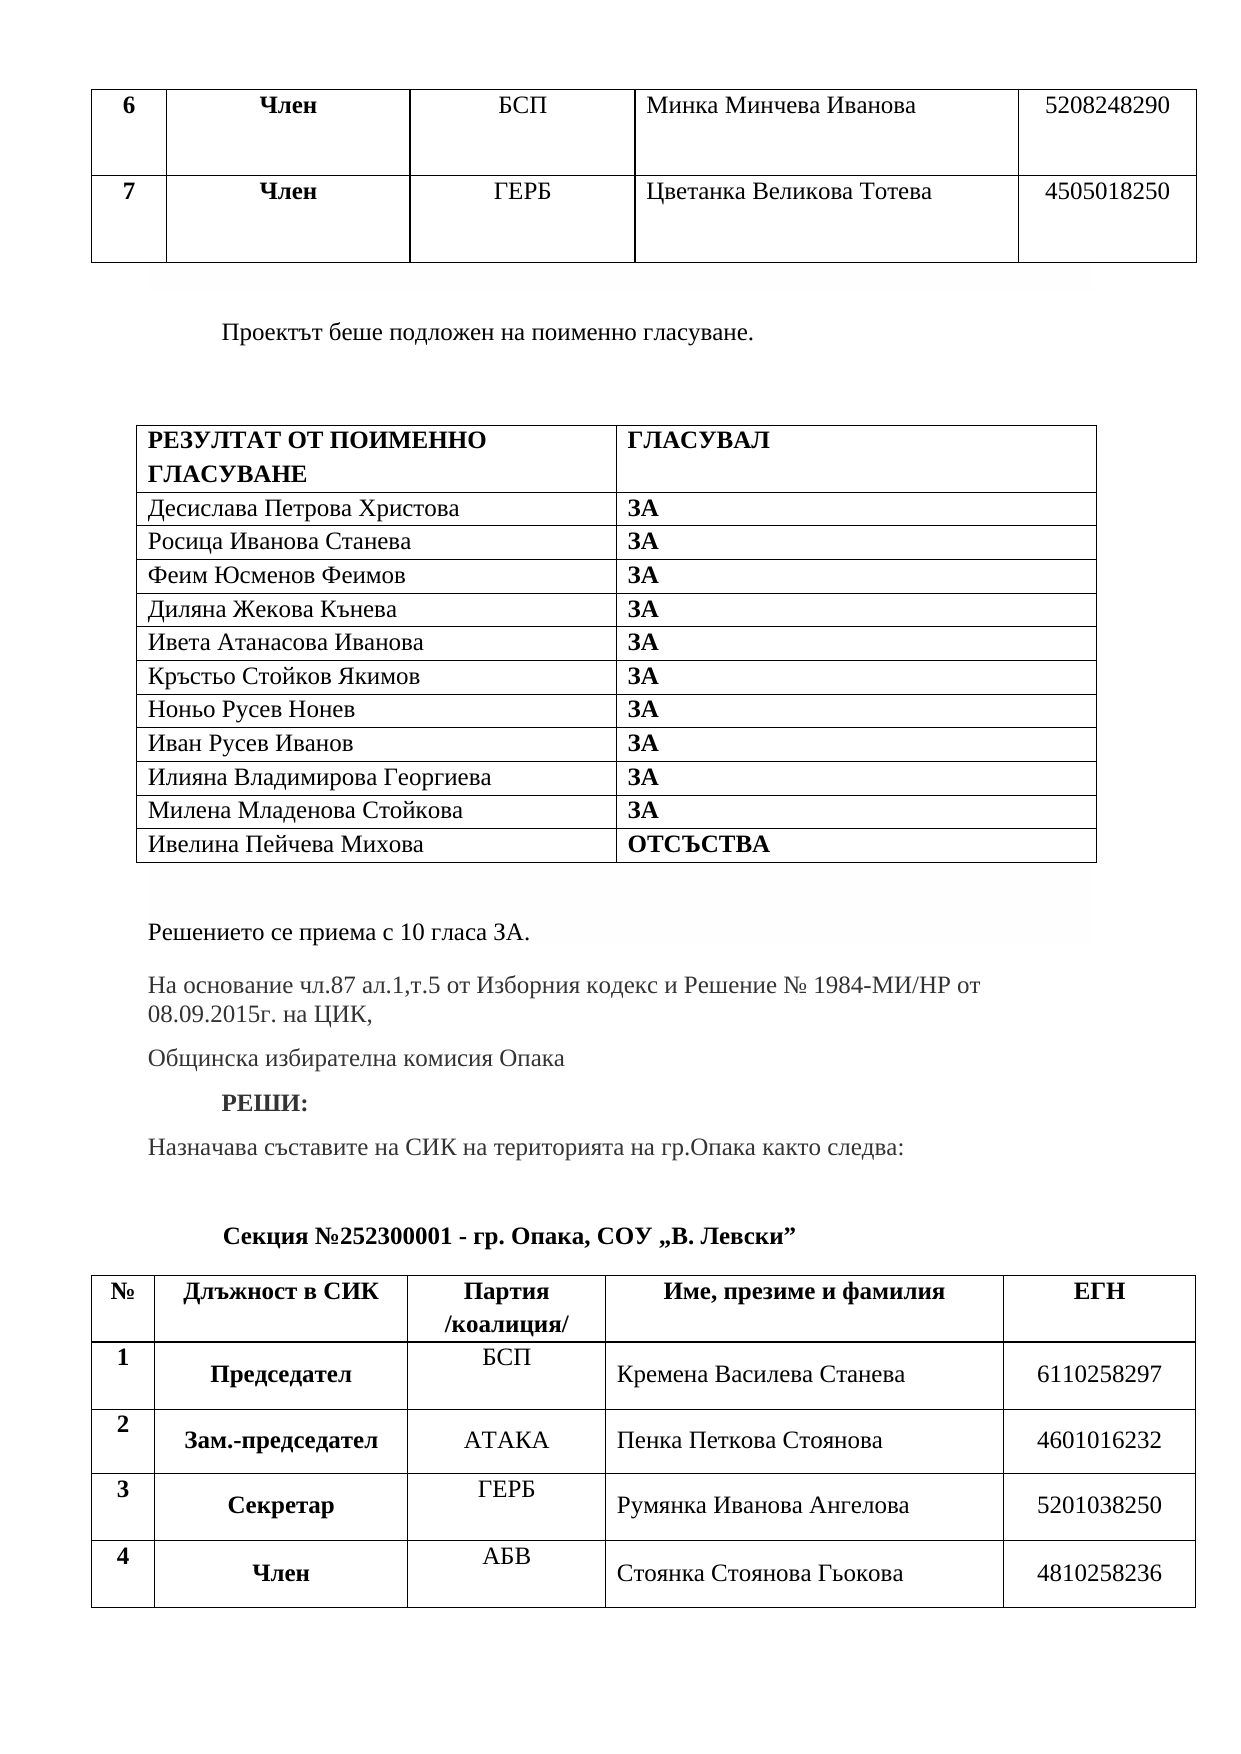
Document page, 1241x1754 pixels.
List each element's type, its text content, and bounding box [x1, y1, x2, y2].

table_cell ЗА [617, 594, 1096, 626]
table_cell 2 [92, 1410, 154, 1473]
text На основание чл.87 ал.1,т.5 от Изборния кодекс и Решение № 1984-МИ/НР от 08.09.2015г. на ЦИК, [148, 970, 1093, 1028]
table_cell Член [167, 90, 409, 175]
table_cell Член [167, 176, 409, 262]
table_cell ЗА [617, 493, 1096, 525]
table_cell Стоянка Стоянова Гьокова [606, 1541, 1003, 1607]
table_cell 4601016232 [1004, 1410, 1195, 1473]
table_cell ЗА [617, 526, 1096, 559]
table_cell 3 [92, 1474, 154, 1540]
table_header РЕЗУЛТАТ ОТ ПОИМЕННО ГЛАСУВАНЕ [137, 426, 616, 492]
table_cell Илияна Владимирова Георгиева [137, 762, 616, 794]
table_cell Зам.-председател [155, 1410, 407, 1473]
table_cell АТАКА [408, 1410, 605, 1473]
table_cell 7 [92, 176, 166, 262]
table_cell Феим Юсменов Феимов [137, 560, 616, 593]
text Назначава съставите на СИК на територията на гр.Опака както следва: [148, 1132, 1093, 1161]
table_cell 4 [92, 1541, 154, 1607]
table_cell Пенка Петкова Стоянова [606, 1410, 1003, 1473]
table_cell Член [155, 1541, 407, 1607]
table_cell БСП [411, 90, 634, 175]
table_header Име, презиме и фамилия [606, 1276, 1003, 1341]
table_cell 5201038250 [1004, 1474, 1195, 1540]
table_cell АБВ [408, 1541, 605, 1607]
table_cell Минка Минчева Иванова [636, 90, 1018, 175]
table_cell Цветанка Великова Тотева [636, 176, 1018, 262]
table_cell Ивета Атанасова Иванова [137, 627, 616, 660]
table_header Партия /коалиция/ [408, 1276, 605, 1341]
table_cell 5208248290 [1019, 90, 1196, 175]
table_header № [92, 1276, 154, 1341]
table_cell Иван Русев Иванов [137, 728, 616, 761]
table_header Длъжност в СИК [155, 1276, 407, 1341]
table_cell Кремена Василева Станева [606, 1343, 1003, 1408]
table_cell ЗА [617, 796, 1096, 828]
table_cell Диляна Жекова Кънева [137, 594, 616, 626]
table_cell Секретар [155, 1474, 407, 1540]
table_cell ЗА [617, 695, 1096, 727]
table_cell БСП [408, 1343, 605, 1408]
table_cell ЗА [617, 560, 1096, 593]
table_cell 6 [92, 90, 166, 175]
text Проектът беше подложен на поименно гласуване. [148, 317, 1093, 346]
table_cell Ноньо Русев Нонев [137, 695, 616, 727]
table_cell 6110258297 [1004, 1343, 1195, 1408]
table_cell ЗА [617, 728, 1096, 761]
table_cell ГЕРБ [411, 176, 634, 262]
text РЕШИ: [148, 1088, 1093, 1117]
table_cell Председател [155, 1343, 407, 1408]
table_cell ГЕРБ [408, 1474, 605, 1540]
table_cell ЗА [617, 661, 1096, 693]
table_cell 4505018250 [1019, 176, 1196, 262]
text Решението се приема с 10 гласа ЗА. [148, 917, 1093, 945]
table_cell Кръстьо Стойков Якимов [137, 661, 616, 693]
table_header ЕГН [1004, 1276, 1195, 1341]
table_cell Румянка Иванова Ангелова [606, 1474, 1003, 1540]
table_header ГЛАСУВАЛ [617, 426, 1096, 492]
table_cell Десислава Петрова Христова [137, 493, 616, 525]
table_cell Милена Младенова Стойкова [137, 796, 616, 828]
text Общинска избирателна комисия Опака [148, 1043, 1093, 1072]
table_cell 4810258236 [1004, 1541, 1195, 1607]
table_cell ЗА [617, 762, 1096, 794]
table_cell ОТСЪСТВА [617, 829, 1096, 862]
table_cell Росица Иванова Станева [137, 526, 616, 559]
table_cell 1 [92, 1343, 154, 1408]
table_cell Ивелина Пейчева Михова [137, 829, 616, 862]
list Секция №252300001 - гр. Опака, СОУ „В. Левски” [223, 1221, 1093, 1250]
table_cell ЗА [617, 627, 1096, 660]
